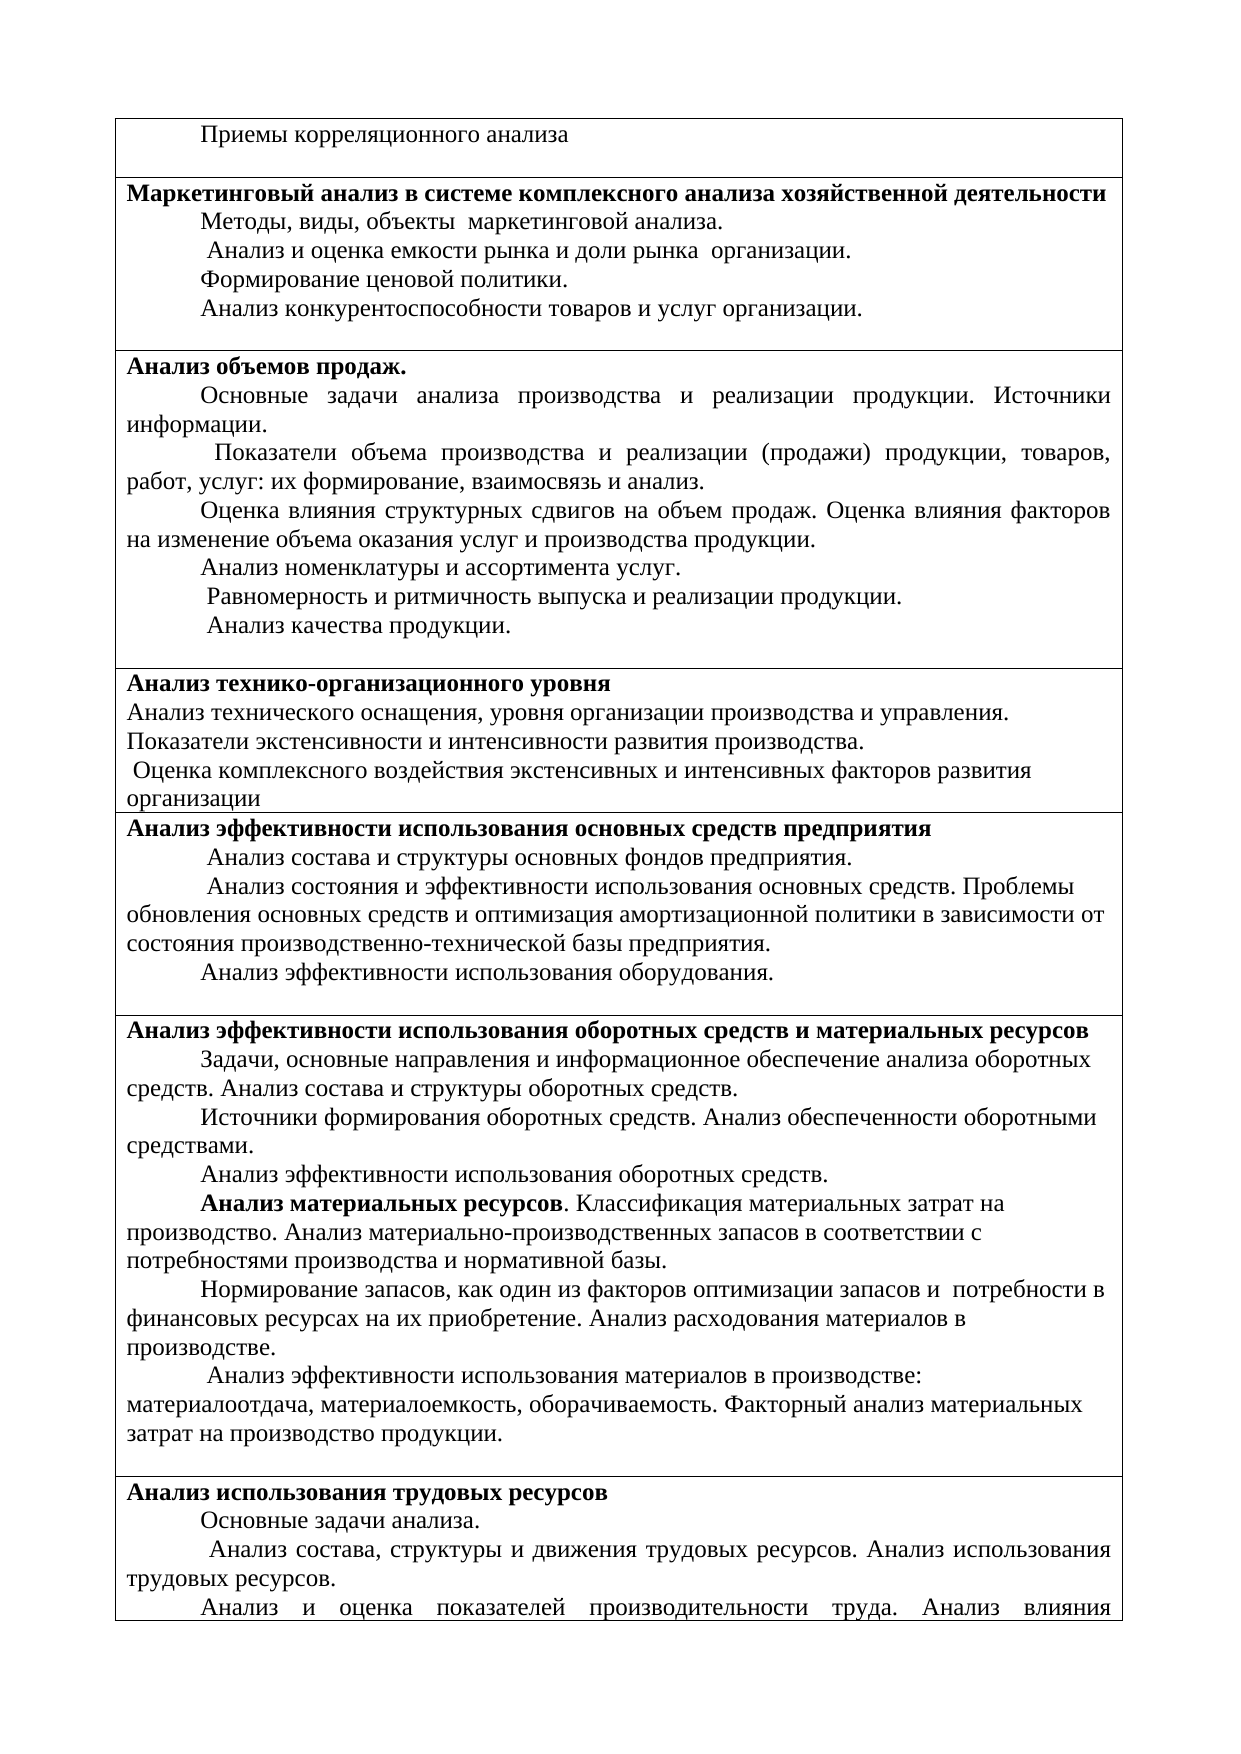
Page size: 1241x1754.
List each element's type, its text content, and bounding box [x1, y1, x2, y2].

table_cell Анализ объемов продаж. Основные задачи анализа производства и реализации продукции. Источники информации. Показатели объема производства и реализации (продажи) продукции, товаров, работ, услуг: их формирование, взаимосвязь и анализ. Оценка влияния структурных сдвигов на объем продаж. Оценка влияния факторов на изменение объема оказания услуг и производства продукции. Анализ номенклатуры и ассортимента услуг. Равномерность и ритмичность выпуска и реализации продукции. Анализ качества продукции. [116, 351, 1122, 667]
table_cell Анализ эффективности использования основных средств предприятия Анализ состава и структуры основных фондов предприятия. Анализ состояния и эффективности использования основных средств. Проблемы обновления основных средств и оптимизация амортизационной политики в зависимости от состояния производственно-технической базы предприятия. Анализ эффективности использования оборудования. [116, 813, 1122, 1014]
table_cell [116, 119, 1122, 177]
table_cell Анализ технико-организационного уровня Анализ технического оснащения, уровня организации производства и управления. Показатели экстенсивности и интенсивности развития производства. Оценка комплексного воздействия экстенсивных и интенсивных факторов развития организации [116, 669, 1122, 812]
table_cell Маркетинговый анализ в системе комплексного анализа хозяйственной деятельности Методы, виды, объекты маркетинговой анализа. Анализ и оценка емкости рынка и доли рынка организации. Формирование ценовой политики. Анализ конкурентоспособности товаров и услуг организации. [116, 178, 1122, 350]
table_cell Анализ эффективности использования оборотных средств и материальных ресурсов Задачи, основные направления и информационное обеспечение анализа оборотных средств. Анализ состава и структуры оборотных средств. Источники формирования оборотных средств. Анализ обеспеченности оборотными средствами. Анализ эффективности использования оборотных средств. Анализ материальных ресурсов. Классификация материальных затрат на производство. Анализ материально-производственных запасов в соответствии с потребностями производства и нормативной базы. Нормирование запасов, как один из факторов оптимизации запасов и потребности в финансовых ресурсах на их приобретение. Анализ расходования материалов в производстве. Анализ эффективности использования материалов в производстве: материалоотдача, материалоемкость, оборачиваемость. Факторный анализ материальных затрат на производство продукции. [116, 1016, 1122, 1476]
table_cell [116, 1477, 1122, 1620]
